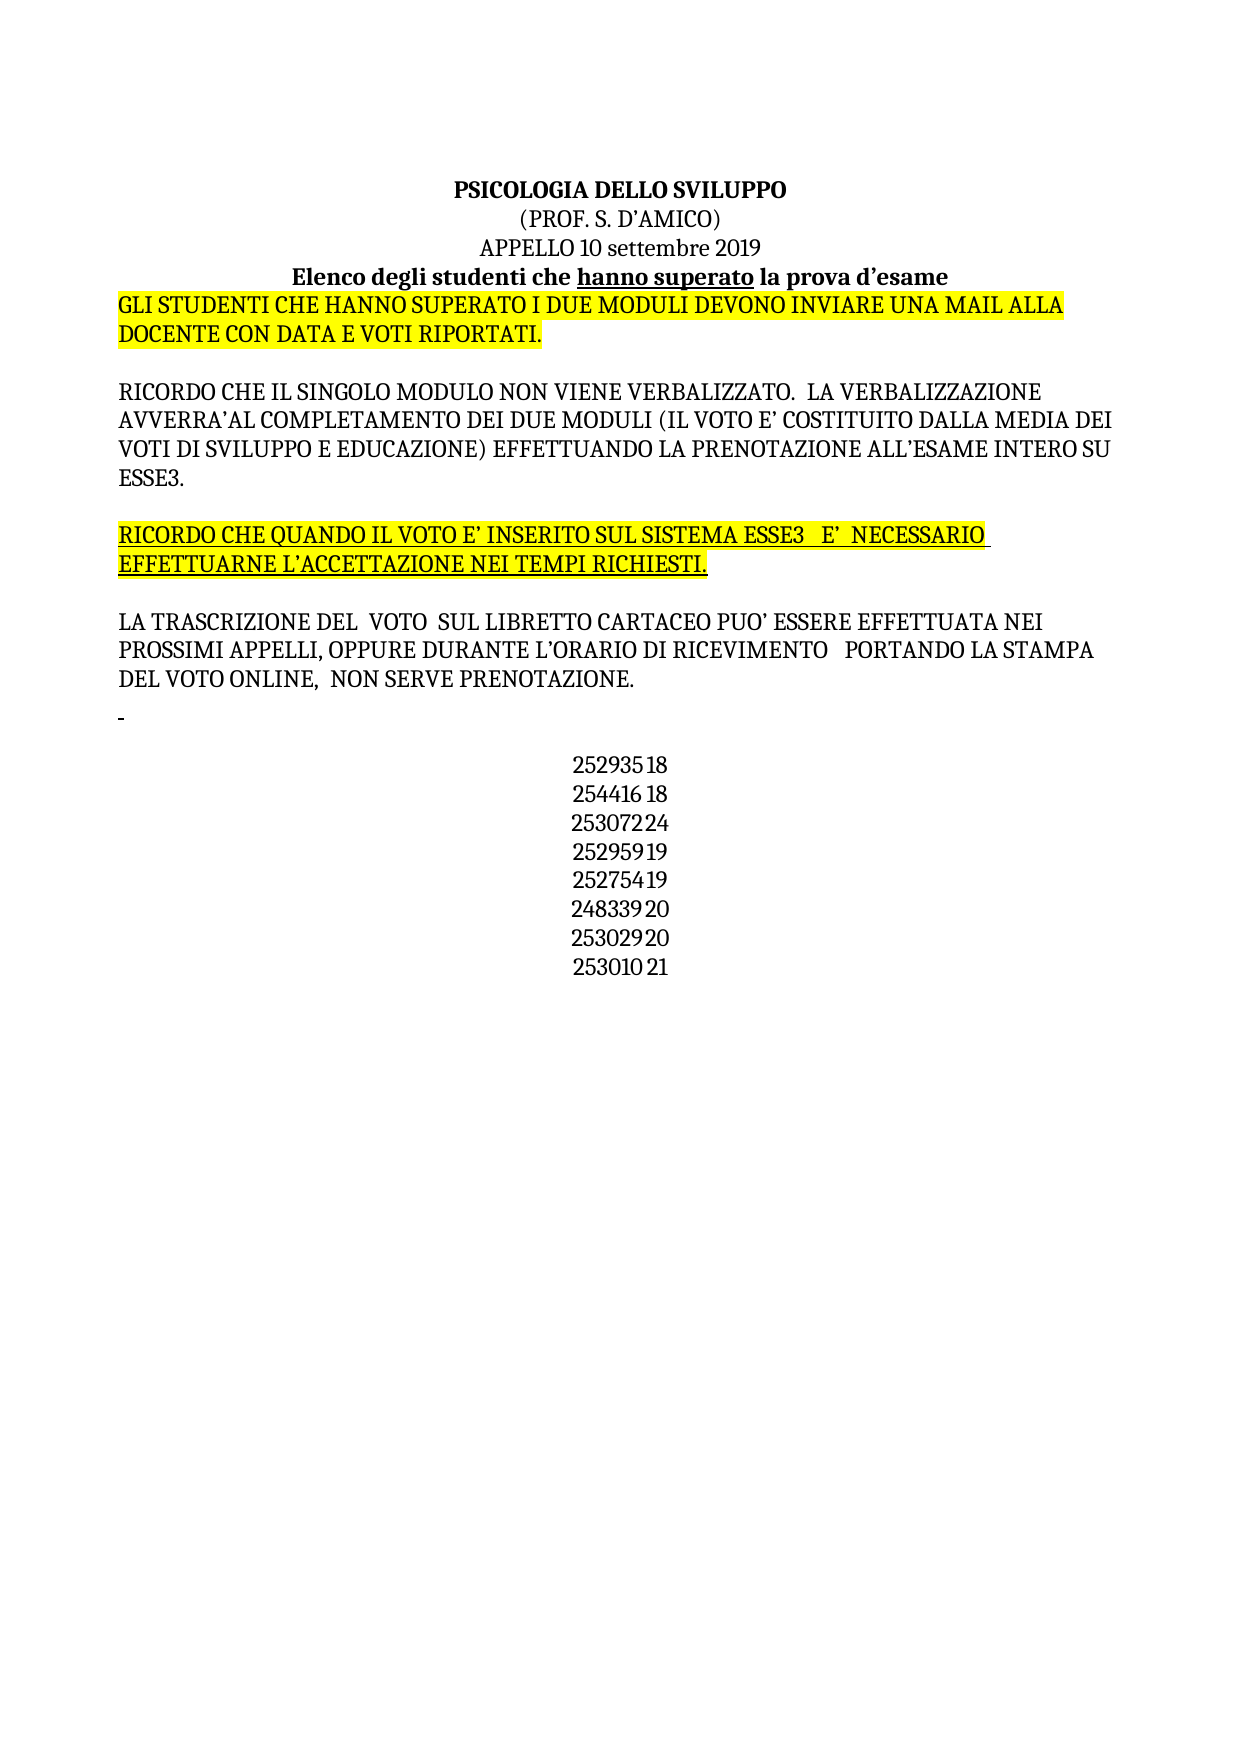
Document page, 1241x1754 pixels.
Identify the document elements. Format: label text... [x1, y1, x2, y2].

text 254416 18 [118, 780, 1122, 809]
text 252754 19 [118, 866, 1122, 895]
text RICORDO CHE QUANDO IL VOTO E’ INSERITO SUL SISTEMA ESSE3 E’ NECESSARIO EFFETTUARNE L’ACCETTAZIONE NEI TEMPI RICHIESTI. [707, 521, 1122, 579]
text GLI STUDENTI CHE HANNO SUPERATO I DUE MODULI DEVONO INVIARE UNA MAIL ALLA DOCENTE CON DATA E VOTI RIPORTATI. [542, 291, 1122, 349]
text 253072 24 [118, 809, 1122, 838]
text 253029 20 [118, 924, 1122, 953]
text PSICOLOGIA DELLO SVILUPPO [118, 176, 1122, 205]
text 252959 19 [118, 838, 1122, 866]
text (PROF. S. D’AMICO) [118, 205, 1122, 234]
text 248339 20 [118, 895, 1122, 924]
text RICORDO CHE IL SINGOLO MODULO NON VIENE VERBALIZZATO. LA VERBALIZZAZIONE AVVERRA’AL COMPLETAMENTO DEI DUE MODULI (IL VOTO E’ COSTITUITO DALLA MEDIA DEI VOTI DI SVILUPPO E EDUCAZIONE) EFFETTUANDO LA PRENOTAZIONE ALL’ESAME INTERO SU ESSE3. [118, 378, 1122, 493]
text LA TRASCRIZIONE DEL VOTO SUL LIBRETTO CARTACEO PUO’ ESSERE EFFETTUATA NEI PROSSIMI APPELLI, OPPURE DURANTE L’ORARIO DI RICEVIMENTO PORTANDO LA STAMPA DEL VOTO ONLINE, NON SERVE PRENOTAZIONE. [118, 608, 1122, 694]
text Elenco degli studenti che hanno superato la prova d’esame [118, 263, 1122, 291]
text 253010 21 [118, 953, 1122, 981]
text APPELLO 10 settembre 2019 [118, 234, 1122, 263]
text 252935 18 [118, 751, 1122, 780]
